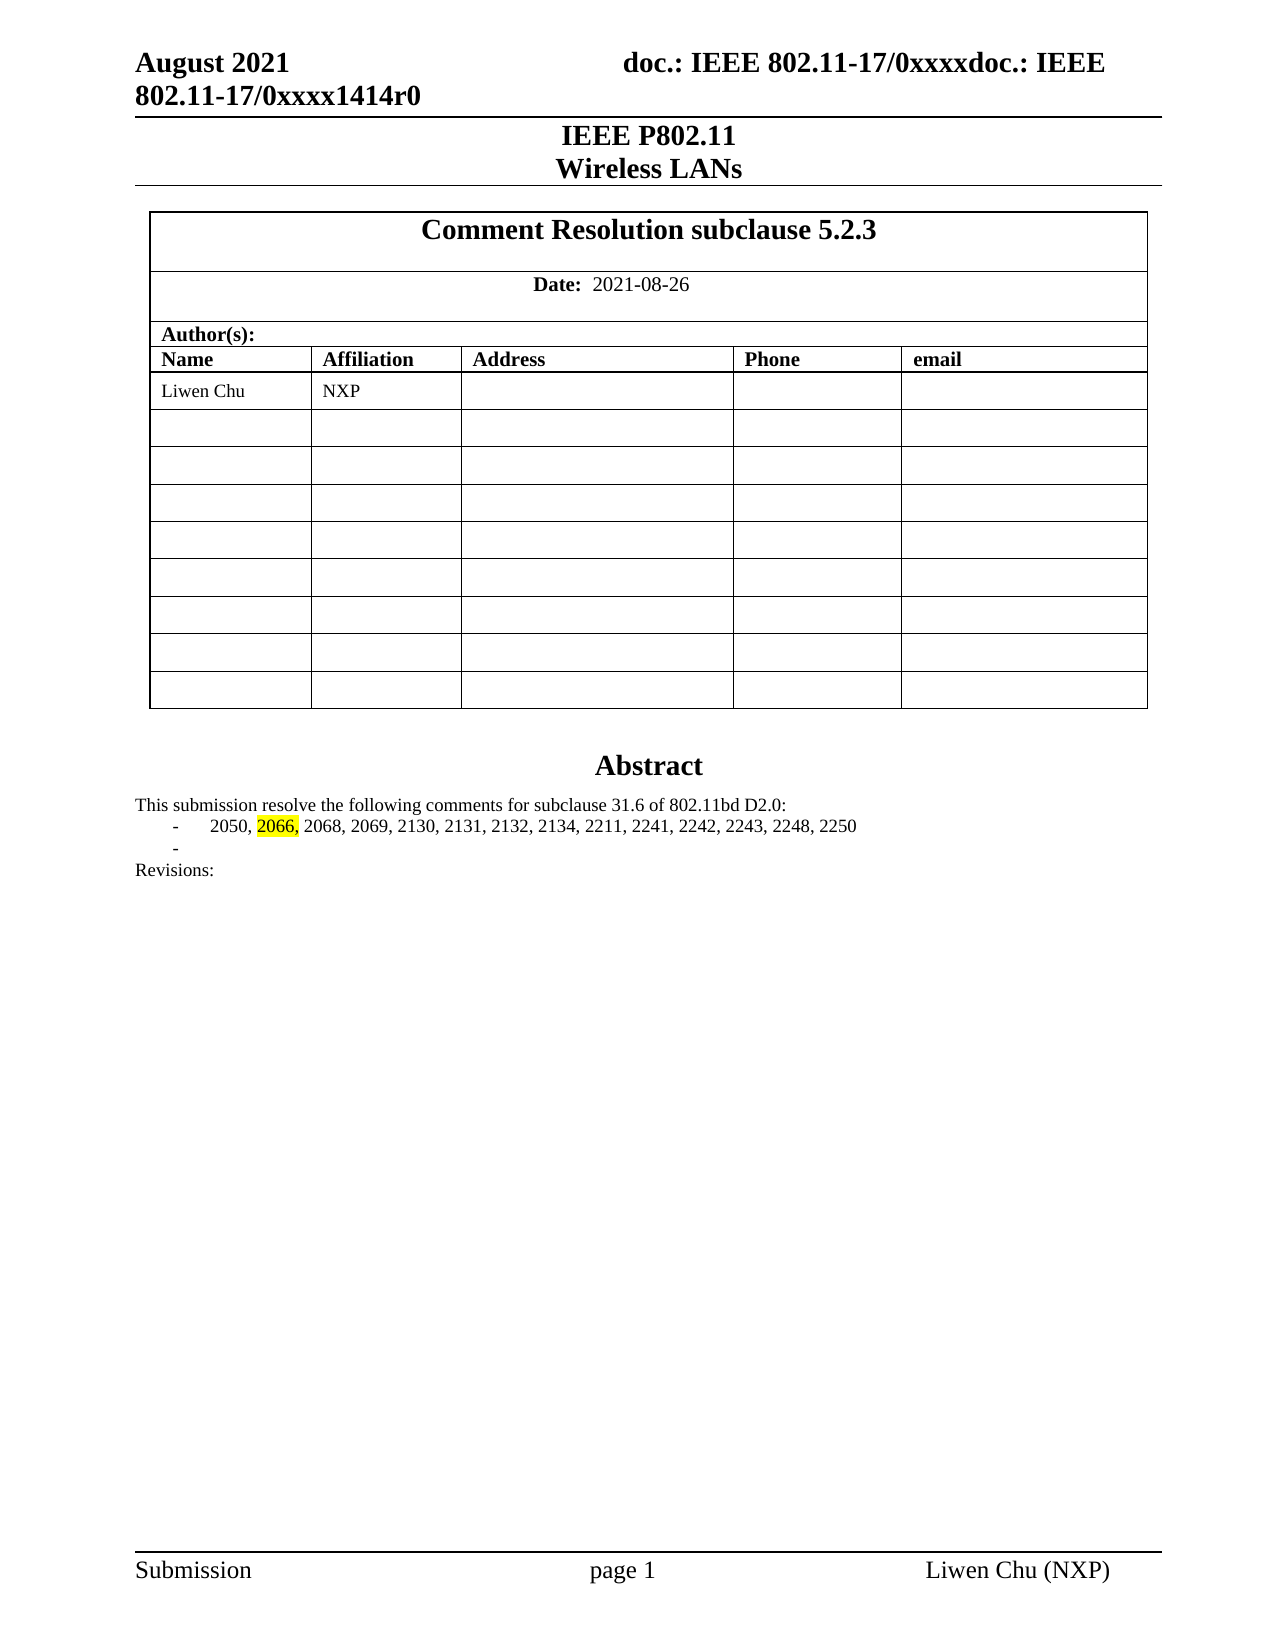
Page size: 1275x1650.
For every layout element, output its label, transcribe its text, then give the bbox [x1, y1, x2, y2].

table_cell [462, 485, 733, 521]
table_cell [902, 522, 1147, 558]
table_cell [151, 522, 311, 558]
table_cell Phone [734, 347, 901, 371]
table_cell [462, 597, 733, 633]
table_header Comment Resolution subclause 5.2.3 [151, 213, 1147, 271]
table_cell [734, 485, 901, 521]
table_cell [462, 522, 733, 558]
table_cell [312, 634, 461, 671]
text This submission resolve the following comments for subclause 31.6 of 802.11bd D2.0: [135, 794, 1162, 815]
table_cell [902, 634, 1147, 671]
table_cell Date: 2021-08-26 [151, 272, 1147, 321]
table_cell [151, 410, 311, 446]
text Revisions: [135, 858, 1162, 880]
table_cell [734, 672, 901, 708]
table_cell [312, 485, 461, 521]
table_cell [902, 597, 1147, 633]
table_cell [151, 559, 311, 596]
table_cell [734, 634, 901, 671]
table_cell [734, 522, 901, 558]
table_cell [902, 559, 1147, 596]
table_cell [734, 559, 901, 596]
table_cell Affiliation [312, 347, 461, 371]
table_cell [734, 597, 901, 633]
table_cell [151, 634, 311, 671]
table_cell [151, 447, 311, 483]
table_cell [462, 373, 733, 409]
text IEEE P802.11 Wireless LANs [135, 118, 1162, 185]
table_cell [462, 634, 733, 671]
table_cell [734, 373, 901, 409]
table_cell [312, 522, 461, 558]
table_cell [734, 410, 901, 446]
table_cell [902, 485, 1147, 521]
table_cell [151, 597, 311, 633]
table_cell [462, 559, 733, 596]
table_cell email [902, 347, 1147, 371]
list 2050, 2066, 2068, 2069, 2130, 2131, 2132, 2134, 2211, 2241, 2242, 2243, 2248, 2250 [299, 815, 1162, 837]
table_cell [902, 373, 1147, 409]
text Abstract [135, 748, 1162, 781]
table_cell [312, 410, 461, 446]
table_cell [312, 672, 461, 708]
table_cell [902, 447, 1147, 483]
table_cell [151, 485, 311, 521]
table_cell Name [151, 347, 311, 371]
table_cell [734, 447, 901, 483]
table_cell [902, 410, 1147, 446]
table_cell [151, 672, 311, 708]
table_cell Address [462, 347, 733, 371]
table_cell Author(s): [151, 322, 1147, 346]
table_cell [462, 410, 733, 446]
table_cell [462, 447, 733, 483]
table_cell [902, 672, 1147, 708]
table_cell [312, 597, 461, 633]
table_cell Liwen Chu [151, 373, 311, 409]
table_cell NXP [312, 373, 461, 409]
table_cell [312, 447, 461, 483]
table_cell [462, 672, 733, 708]
table_cell [312, 559, 461, 596]
